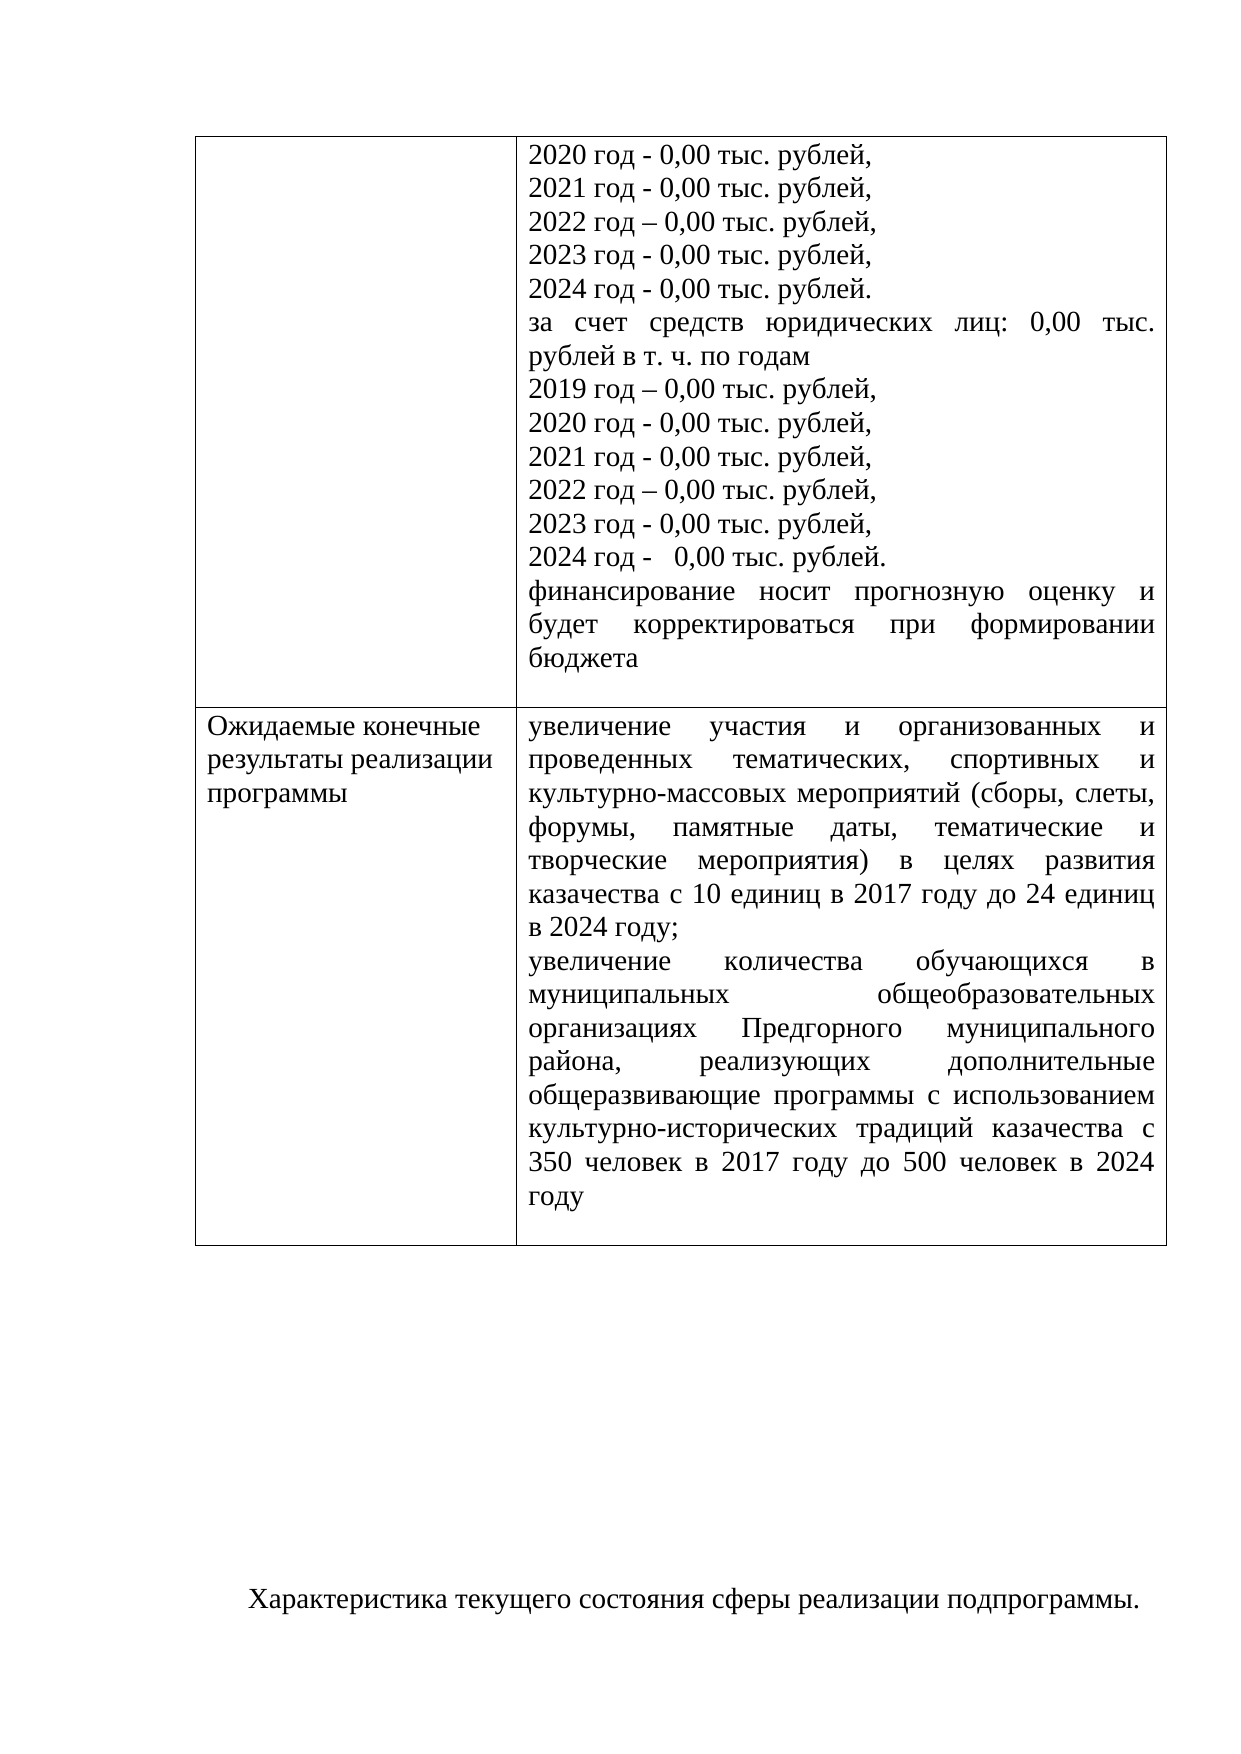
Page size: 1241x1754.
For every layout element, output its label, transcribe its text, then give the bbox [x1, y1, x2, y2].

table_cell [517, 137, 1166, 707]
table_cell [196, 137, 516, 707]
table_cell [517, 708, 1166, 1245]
text Характеристика текущего состояния сферы реализации подпрограммы. [207, 1581, 1181, 1615]
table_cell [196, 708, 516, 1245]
